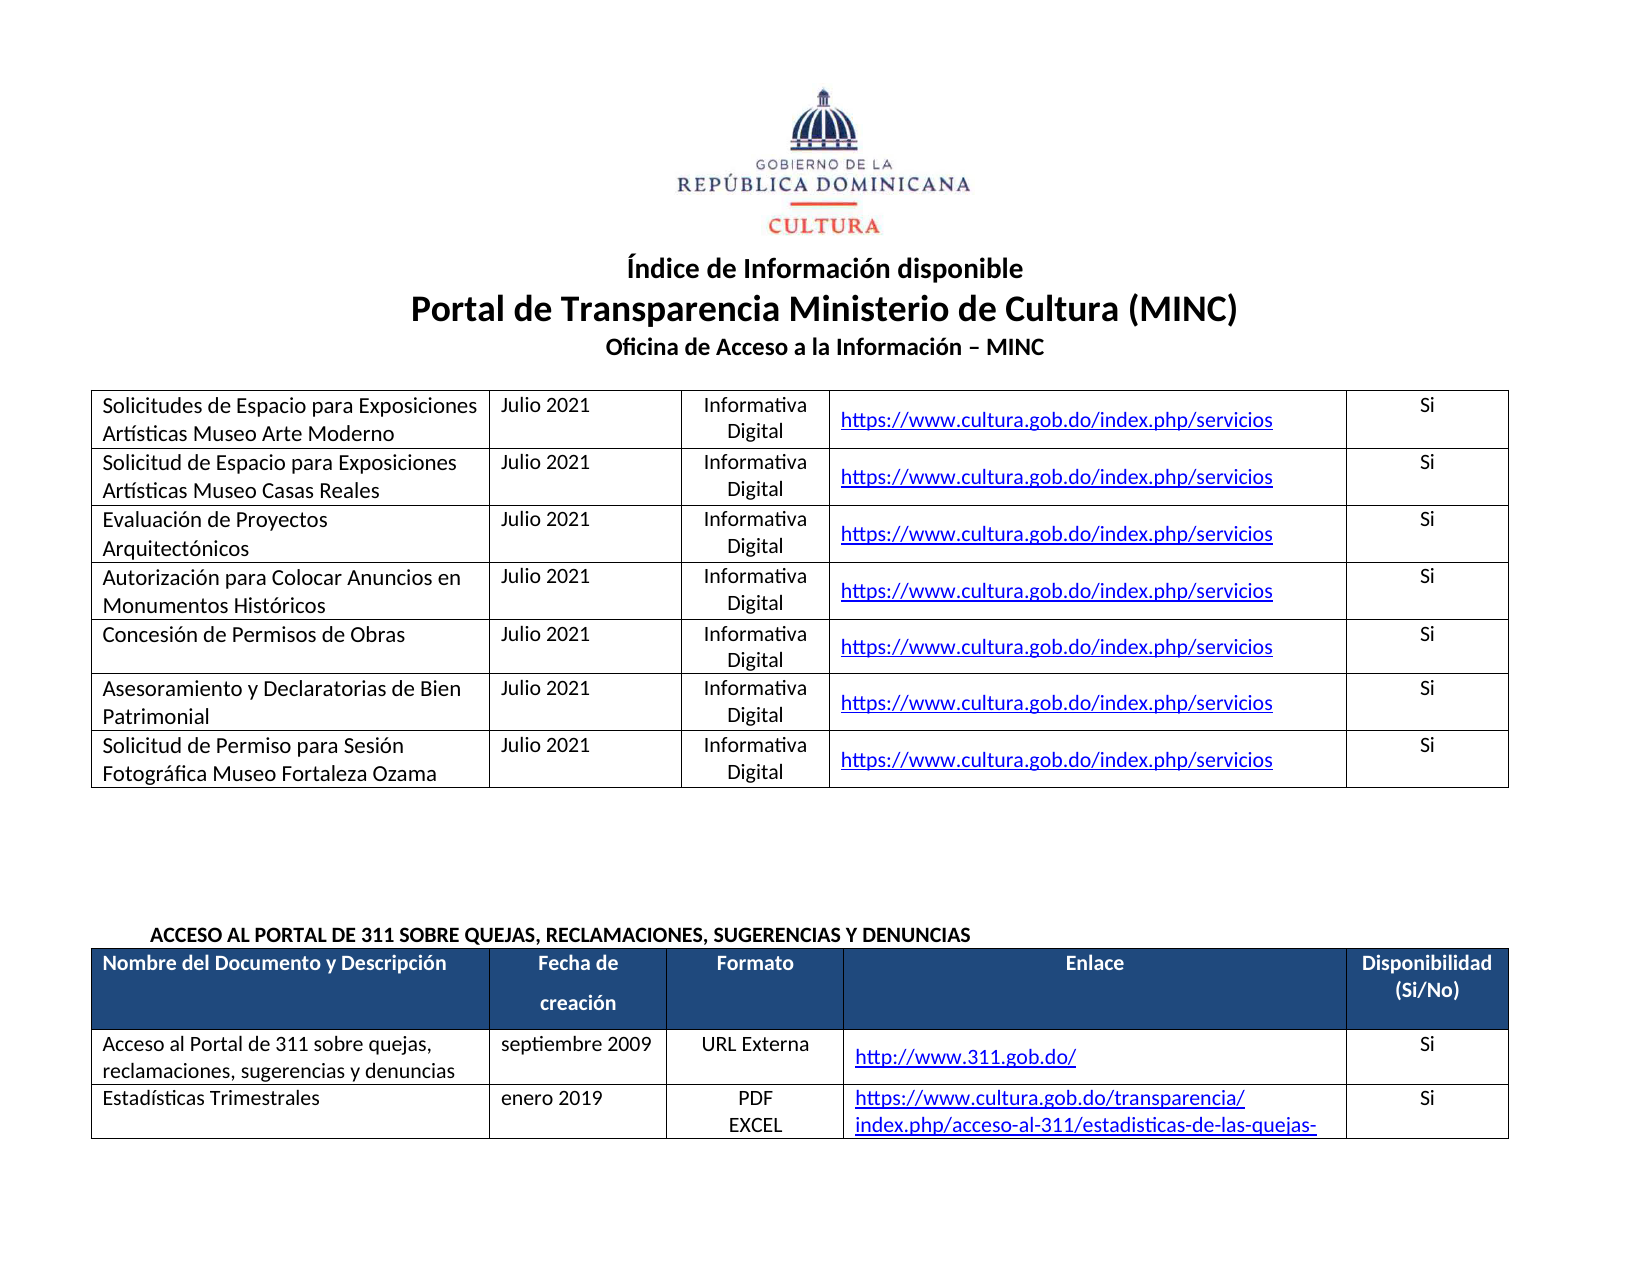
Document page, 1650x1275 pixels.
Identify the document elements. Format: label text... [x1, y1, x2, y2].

table_cell https://www.cultura.gob.do/index.php/servicios [830, 674, 1346, 730]
table_cell Julio 2021 [490, 449, 681, 504]
table_header Formato [667, 949, 843, 1029]
table_cell Si [1347, 506, 1508, 562]
table_cell https://www.cultura.gob.do/transparencia/index.php/acceso-al-311/estadisticas-de-las-quejas-reclamaciones-sugerencias-y-denuncias-311 [844, 1085, 1346, 1138]
table_cell Julio 2021 [490, 620, 681, 673]
table_cell Si [1347, 731, 1508, 787]
table_cell Julio 2021 [490, 731, 681, 787]
table_cell https://www.cultura.gob.do/index.php/servicios [830, 563, 1346, 619]
table_header Enlace [844, 949, 1346, 1029]
table_cell Informativa Digital [682, 674, 829, 730]
table_cell Si [1347, 449, 1508, 504]
table_cell Julio 2021 [490, 563, 681, 619]
table_cell Solicitud de Permiso para Sesión Fotográfica Museo Fortaleza Ozama [92, 731, 489, 787]
table_cell https://www.cultura.gob.do/index.php/servicios [830, 620, 1346, 673]
table_cell Concesión de Permisos de Obras [92, 620, 489, 673]
table_cell https://www.cultura.gob.do/index.php/servicios [830, 731, 1346, 787]
table_header Disponibilidad (Si/No) [1347, 949, 1508, 1029]
table_cell Asesoramiento y Declaratorias de Bien Patrimonial [92, 674, 489, 730]
table_cell septiembre 2009 [490, 1030, 666, 1083]
table_cell Evaluación de Proyectos Arquitectónicos [92, 506, 489, 562]
table_cell Julio 2021 [490, 391, 681, 447]
table_cell Si [1347, 563, 1508, 619]
table_cell Si [1347, 620, 1508, 673]
table_cell Informativa Digital [682, 449, 829, 504]
table_cell Solicitudes de Espacio para Exposiciones Artísticas Museo Arte Moderno [92, 391, 489, 447]
table_cell Acceso al Portal de 311 sobre quejas, reclamaciones, sugerencias y denuncias [92, 1030, 489, 1083]
table_cell Informativa Digital [682, 731, 829, 787]
table_cell Informativa Digital [682, 506, 829, 562]
table_cell Autorización para Colocar Anuncios en Monumentos Históricos [92, 563, 489, 619]
table_header Fecha de creación [490, 949, 666, 1029]
table_header Nombre del Documento y Descripción [92, 949, 489, 1029]
table_cell Informativa Digital [682, 620, 829, 673]
table_cell https://www.cultura.gob.do/index.php/servicios [830, 449, 1346, 504]
table_cell PDF EXCEL [667, 1085, 843, 1138]
text ACCESO AL PORTAL DE 311 SOBRE QUEJAS, RECLAMACIONES, SUGERENCIAS Y DENUNCIAS [150, 922, 1500, 948]
table_cell https://www.cultura.gob.do/index.php/servicios [830, 391, 1346, 447]
table_cell Si [1347, 1030, 1508, 1083]
table_cell https://www.cultura.gob.do/index.php/servicios [830, 506, 1346, 562]
table_cell Si [1347, 1085, 1508, 1138]
table_cell Julio 2021 [490, 674, 681, 730]
table_cell Julio 2021 [490, 506, 681, 562]
table_cell URL Externa [667, 1030, 843, 1083]
table_cell Informativa Digital [682, 391, 829, 447]
table_cell Estadísticas Trimestrales [92, 1085, 489, 1138]
table_cell enero 2019 [490, 1085, 666, 1138]
table_cell Si [1347, 391, 1508, 447]
table_cell http://www.311.gob.do/ [844, 1030, 1346, 1083]
table_cell Si [1347, 674, 1508, 730]
table_cell Solicitud de Espacio para Exposiciones Artísticas Museo Casas Reales [92, 449, 489, 504]
table_cell Informativa Digital [682, 563, 829, 619]
